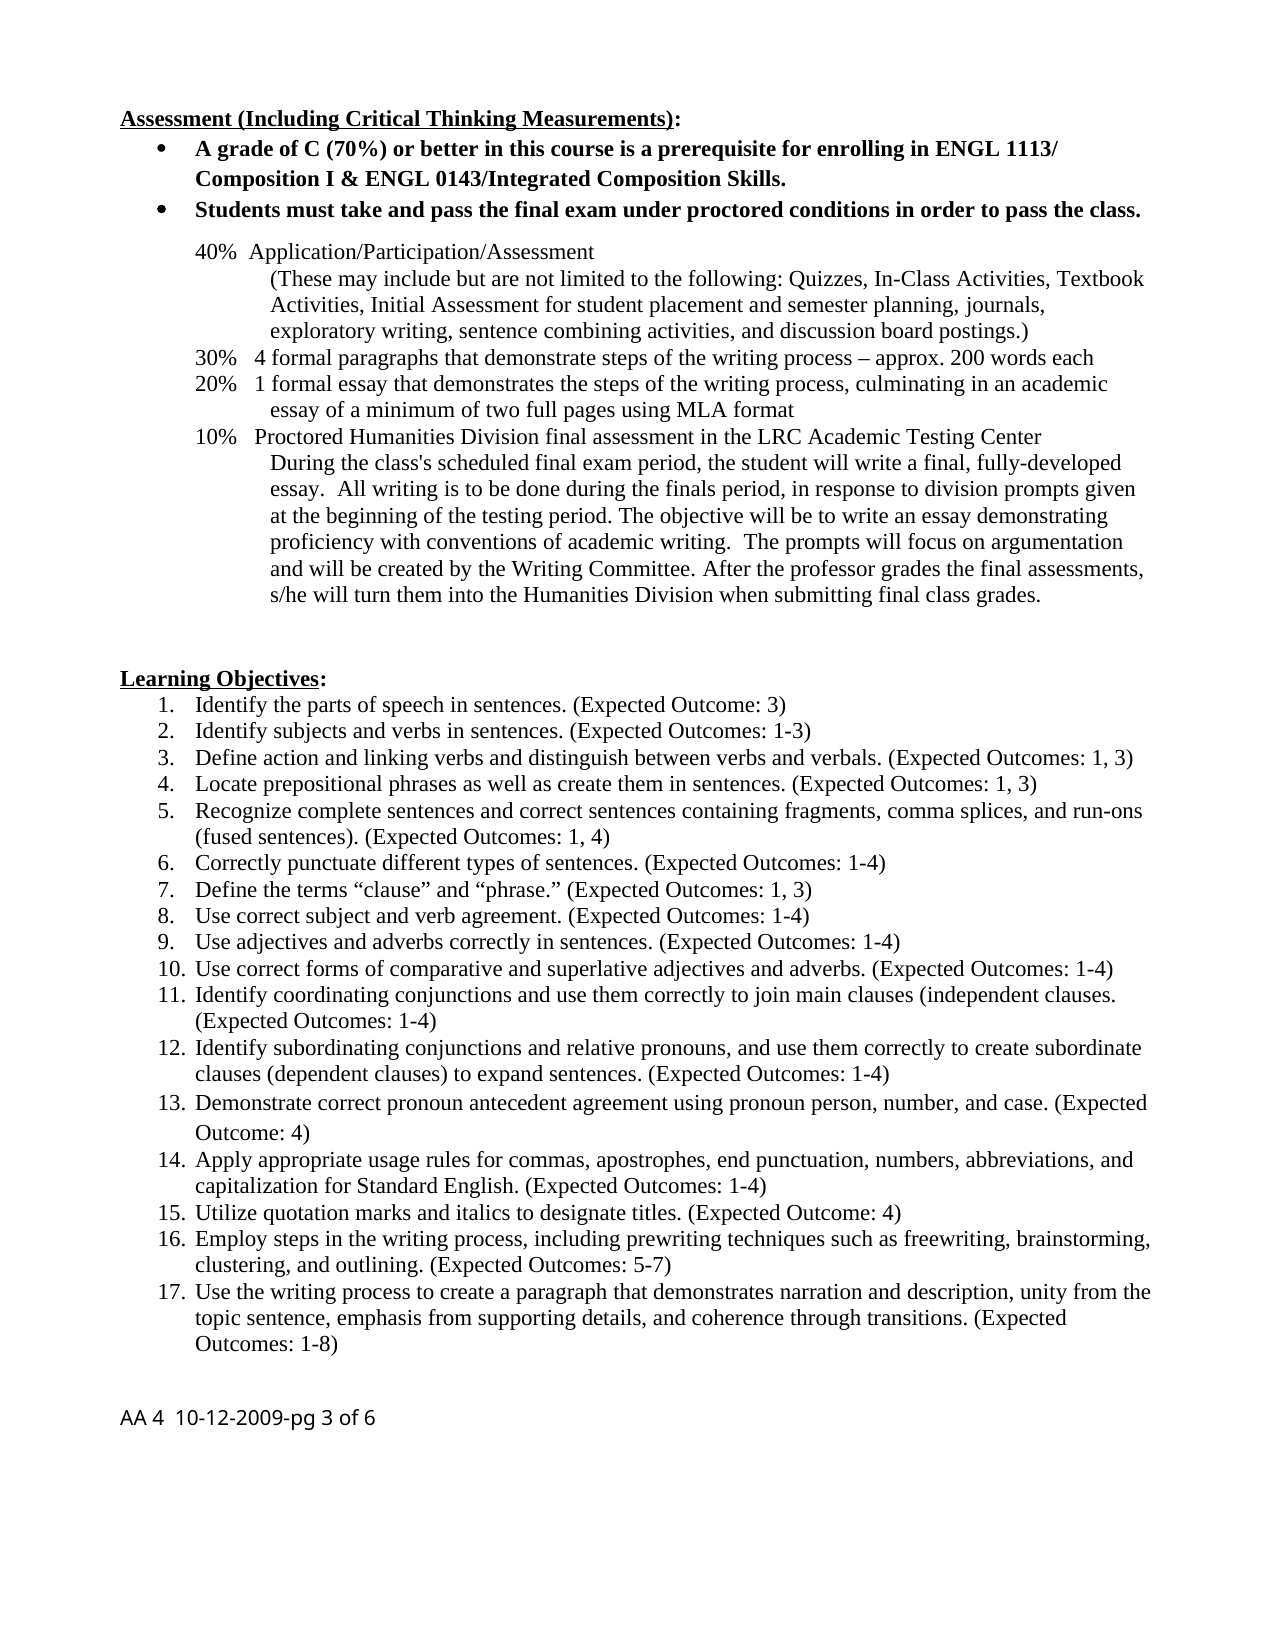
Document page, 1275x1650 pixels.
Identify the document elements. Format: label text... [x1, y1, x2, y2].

list Employ steps in the writing process, including prewriting techniques such as freewriting, brainstorming, clustering, and outlining. (Expected Outcomes: 5-7) [157, 1225, 1155, 1278]
list Locate prepositional phrases as well as create them in sentences. (Expected Outcomes: 1, 3) [157, 770, 1155, 797]
text 30% 4 formal paragraphs that demonstrate steps of the writing process – approx. 200 words each [195, 344, 1155, 370]
text 40% Application/Participation/Assessment [195, 238, 1155, 265]
list Demonstrate correct pronoun antecedent agreement using pronoun person, number, and case. (Expected Outcome: 4) [157, 1087, 1155, 1146]
list Identify subordinating conjunctions and relative pronouns, and use them correctly to create subordinate clauses (dependent clauses) to expand sentences. (Expected Outcomes: 1-4) [157, 1034, 1155, 1087]
list Define action and linking verbs and distinguish between verbs and verbals. (Expected Outcomes: 1, 3) [157, 744, 1155, 770]
list A grade of C (70%) or better in this course is a prerequisite for enrolling in ENGL 1113/ Composition I & ENGL 0143/Integrated Composition Skills. [157, 135, 1155, 192]
list Identify coordinating conjunctions and use them correctly to join main clauses (independent clauses. (Expected Outcomes: 1-4) [157, 981, 1155, 1034]
text 10% Proctored Humanities Division final assessment in the LRC Academic Testing Center During the class's scheduled final exam period, the student will write a final, fully-developed essay. All writing is to be done during the finals period, in response to division prompts given at the beginning of the testing period. The objective will be to write an essay demonstrating proficiency with conventions of academic writing. The prompts will focus on argumentation and will be created by the Writing Committee. After the professor grades the final assessments, s/he will turn them into the Humanities Division when submitting final class grades. [195, 423, 1155, 607]
list Utilize quotation marks and italics to designate titles. (Expected Outcome: 4) [157, 1199, 1155, 1225]
text Assessment (Including Critical Thinking Measurements): [120, 105, 1155, 131]
list Students must take and pass the final exam under proctored conditions in order to pass the class. [157, 196, 1155, 222]
list Use adjectives and adverbs correctly in sentences. (Expected Outcomes: 1-4) [157, 928, 1155, 955]
list Use correct forms of comparative and superlative adjectives and adverbs. (Expected Outcomes: 1-4) [157, 955, 1155, 981]
list Correctly punctuate different types of sentences. (Expected Outcomes: 1-4) [157, 849, 1155, 876]
text 20% 1 formal essay that demonstrates the steps of the writing process, culminating in an academic essay of a minimum of two full pages using MLA format [195, 370, 1155, 423]
list Identify subjects and verbs in sentences. (Expected Outcomes: 1-3) [157, 718, 1155, 744]
list Recognize complete sentences and correct sentences containing fragments, comma splices, and run-ons (fused sentences). (Expected Outcomes: 1, 4) [157, 797, 1155, 849]
list Identify the parts of speech in sentences. (Expected Outcome: 3) [157, 691, 1155, 718]
list Use correct subject and verb agreement. (Expected Outcomes: 1-4) [157, 902, 1155, 928]
list Define the terms “clause” and “phrase.” (Expected Outcomes: 1, 3) [157, 876, 1155, 902]
text Learning Objectives: [120, 665, 1155, 691]
text (These may include but are not limited to the following: Quizzes, In-Class Activities, Textbook Activities, Initial Assessment for student placement and semester planning, journals, exploratory writing, sentence combining activities, and discussion board postings.) [270, 265, 1155, 344]
list Use the writing process to create a paragraph that demonstrates narration and description, unity from the topic sentence, emphasis from supporting details, and coherence through transitions. (Expected Outcomes: 1-8) [157, 1278, 1155, 1357]
list Apply appropriate usage rules for commas, apostrophes, end punctuation, numbers, abbreviations, and capitalization for Standard English. (Expected Outcomes: 1-4) [157, 1146, 1155, 1199]
